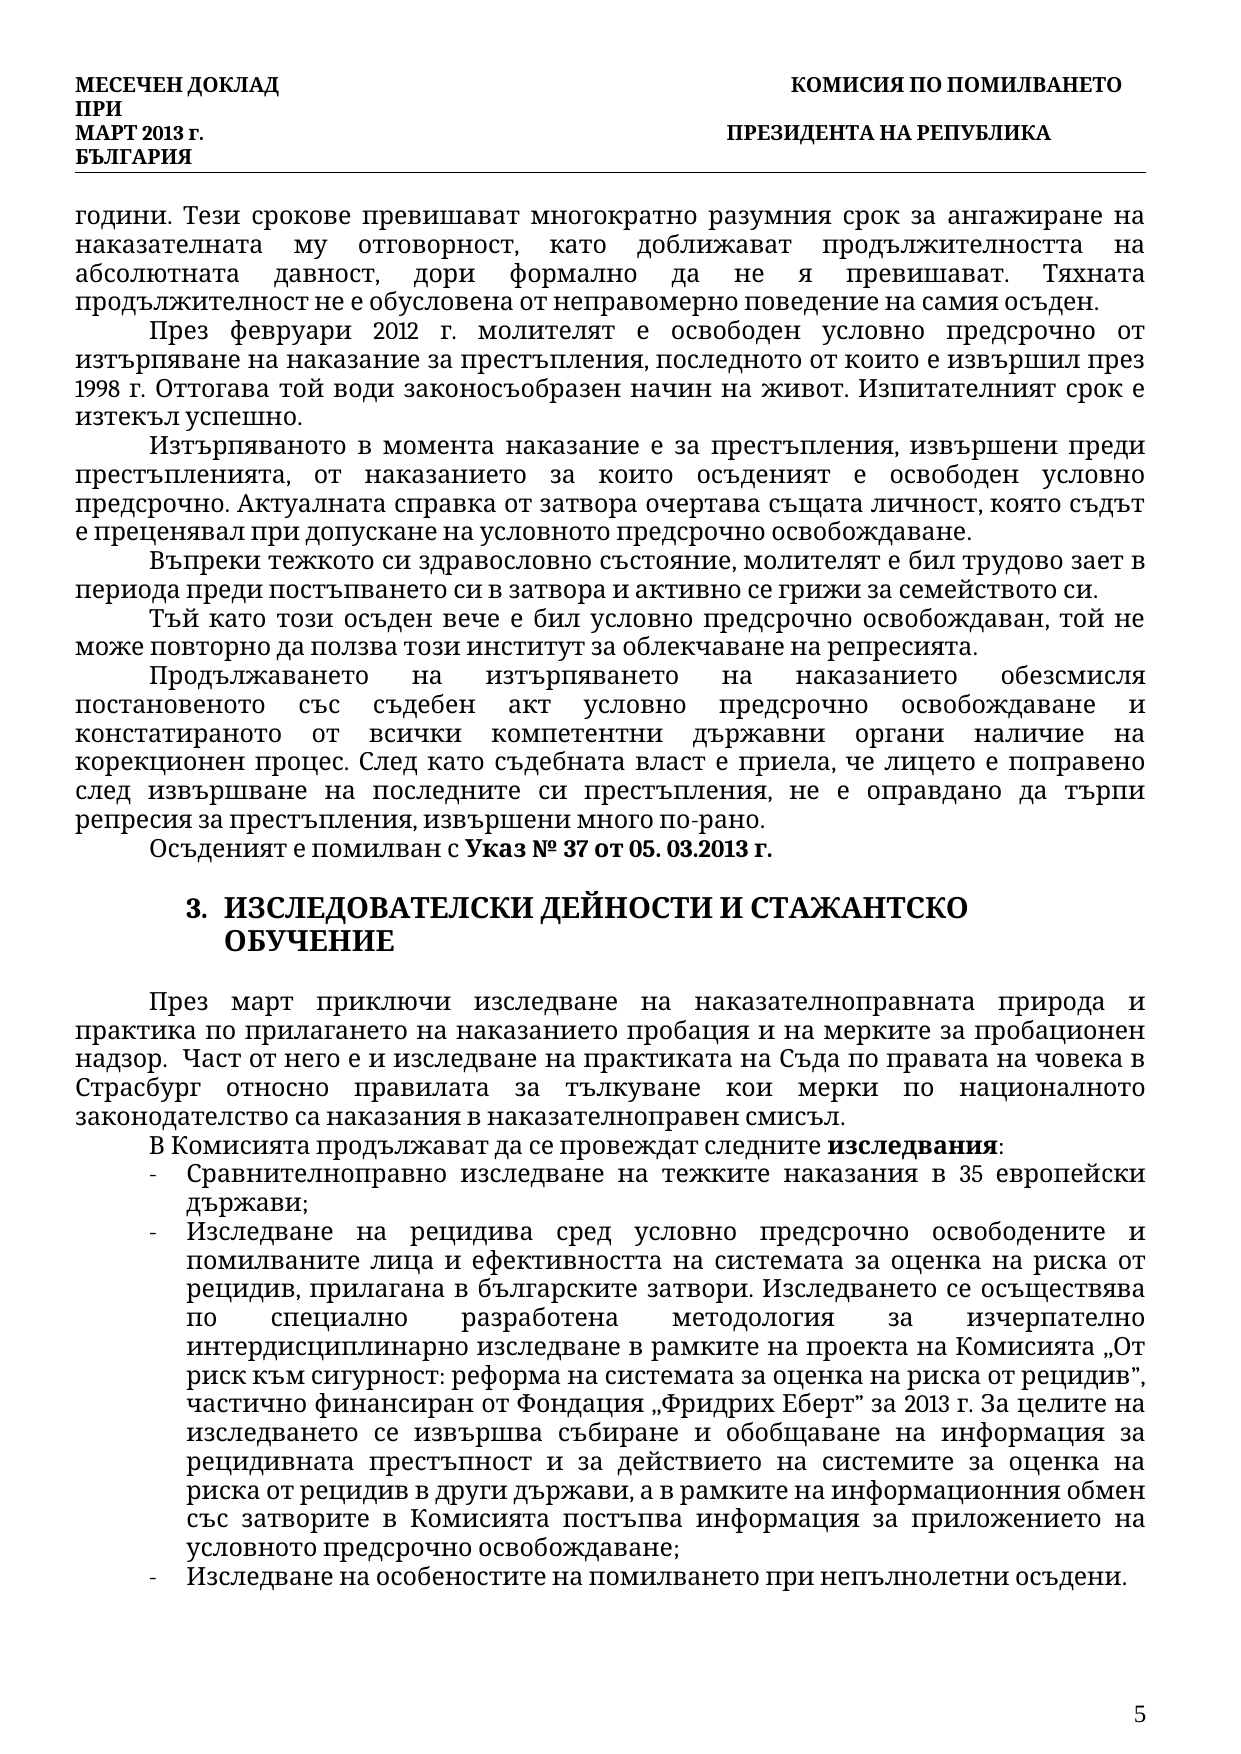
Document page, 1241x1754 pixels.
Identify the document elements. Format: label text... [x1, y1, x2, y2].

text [75, 202, 1146, 317]
text В Комисията продължават да се провеждат следните изследвания: [75, 1132, 1146, 1160]
text През март приключи изследване на наказателноправната природа и практика по прилагането на наказанието пробация и на мерките за пробационен надзор. Част от него е и изследване на практиката на Съда по правата на човека в Страсбург относно правилата за тълкуване кои мерки по националното законодателство са наказания в наказателноправен смисъл. [75, 988, 1146, 1132]
list Изследване на особеностите на помилването при непълнолетни осъдени. [149, 1563, 1146, 1592]
list Изследване на рецидива сред условно предсрочно освободените и помилваните лица и ефективността на системата за оценка на риска от рецидив, прилагана в българските затвори. Изследването се осъществява по специално разработена методология за изчерпателно интердисциплинарно изследване в рамките на проекта на Комисията ,,От риск към сигурност: реформа на системата за оценка на риска от рецидив”, частично финансиран от Фондация ,,Фридрих Еберт” за 2013 г. За целите на изследването се извършва събиране и обобщаване на информация за рецидивната престъпност и за действието на системите за оценка на риска от рецидив в други държави, а в рамките на информационния обмен със затворите в Комисията постъпва информация за приложението на условното предсрочно освобождаване; [149, 1218, 1146, 1563]
text Продължаването на изтърпяването на наказанието обезсмисля постановеното със съдебен акт условно предсрочно освобождаване и констатираното от всички компетентни държавни органи наличие на корекционен процес. След като съдебната власт е приела, че лицето е поправено след извършване на последните си престъпления, не е оправдано да търпи репресия за престъпления, извършени много по-рано. [75, 662, 1146, 834]
list Сравнителноправно изследване на тежките наказания в 35 европейски държави; [149, 1160, 1146, 1218]
text Изтърпяваното в момента наказание е за престъпления, извършени преди престъпленията, от наказанието за които осъденият е освободен условно предсрочно. Актуалната справка от затвора очертава същата личност, която съдът е преценявал при допускане на условното предсрочно освобождаване. [75, 432, 1146, 547]
text През февруари 2012 г. молителят е освободен условно предсрочно от изтърпяване на наказание за престъпления, последното от които е извършил през 1998 г. Оттогава той води законосъобразен начин на живот. Изпитателният срок е изтекъл успешно. [75, 317, 1146, 432]
text Въпреки тежкото си здравословно състояние, молителят е бил трудово зает в периода преди постъпването си в затвора и активно се грижи за семейството си. [75, 547, 1146, 604]
list Осъденият е помилван с Указ № 37 от 05. 03.2013 г. [75, 834, 1146, 863]
list ИЗСЛЕДОВАТЕЛСКИ ДЕЙНОСТИ И СТАЖАНТСКО ОБУЧЕНИЕ [186, 892, 1146, 959]
text Тъй като този осъден вече е бил условно предсрочно освобождаван, той не може повторно да ползва този институт за облекчаване на репресията. [75, 604, 1146, 662]
